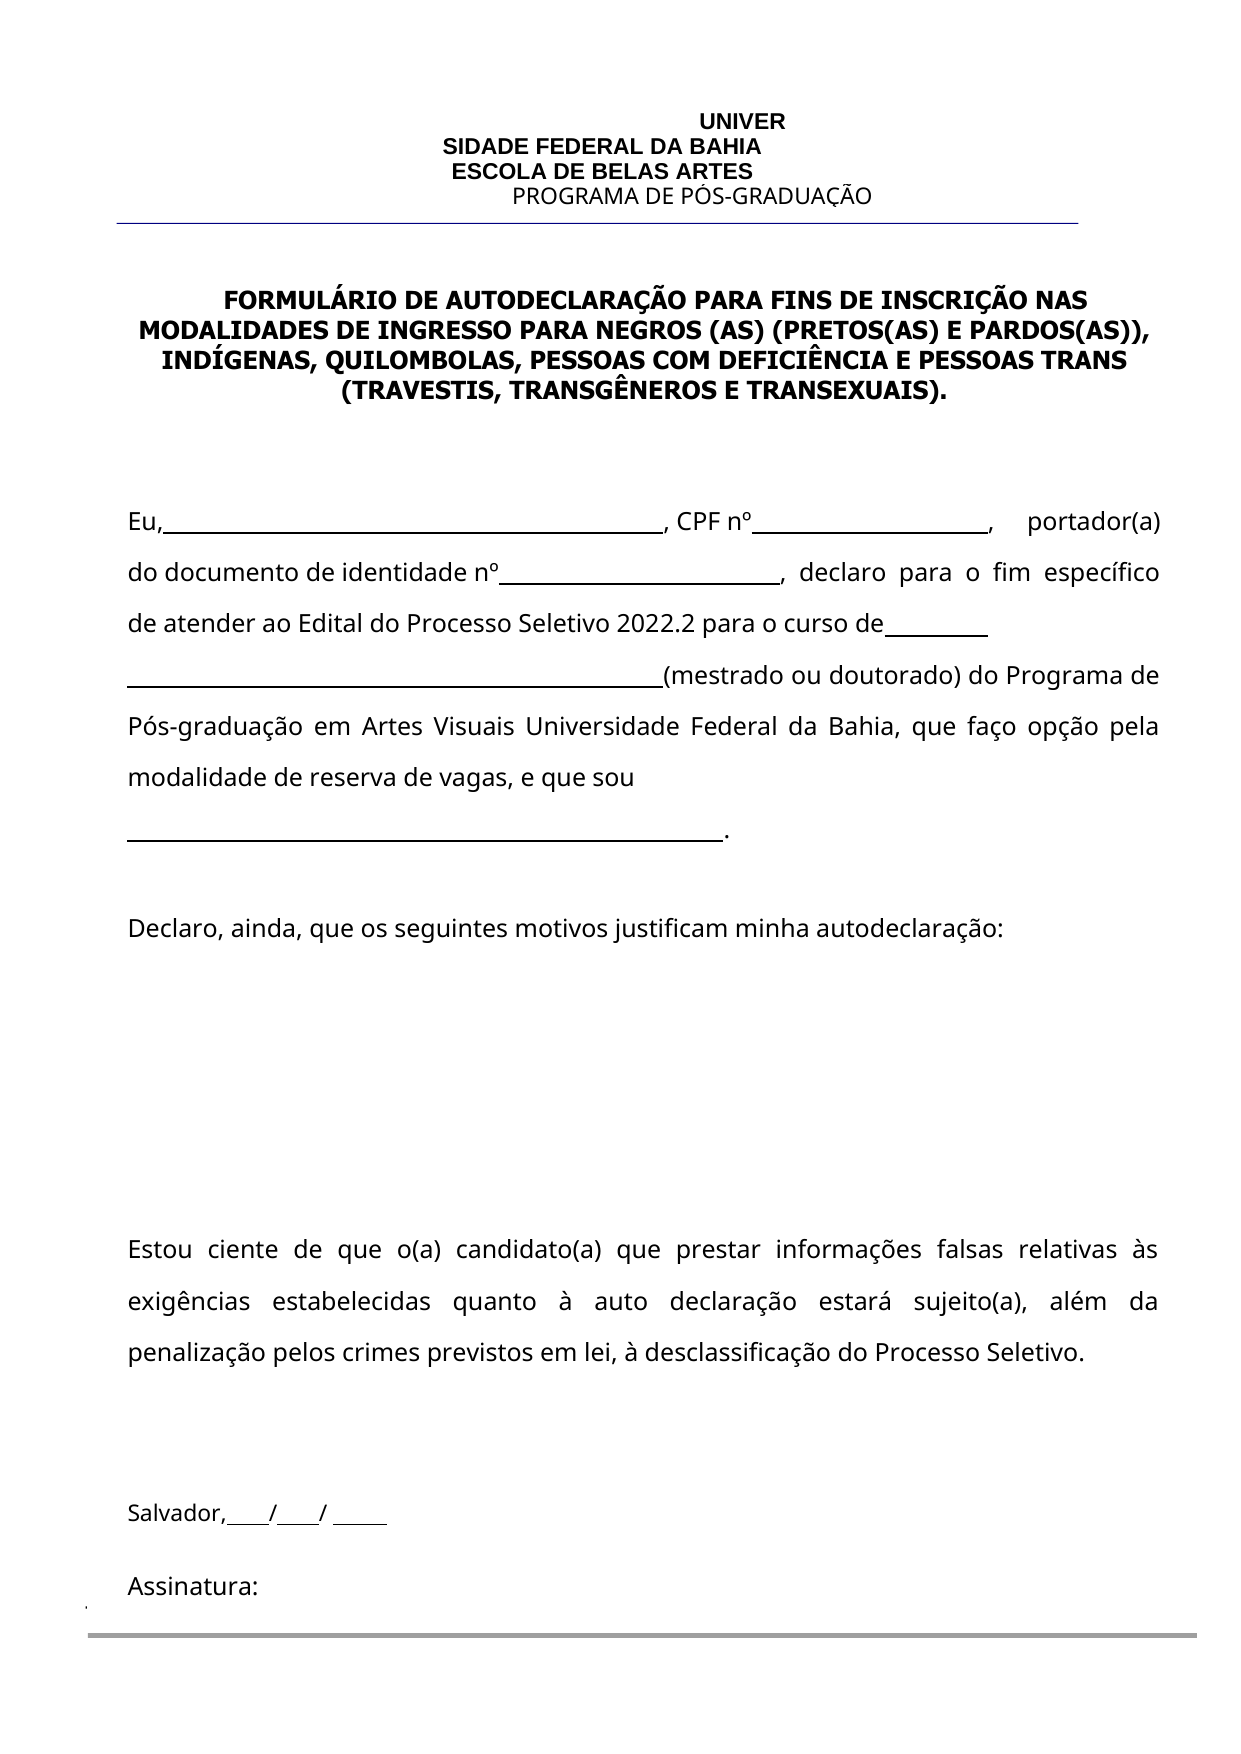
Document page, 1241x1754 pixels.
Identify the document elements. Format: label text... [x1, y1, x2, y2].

title FORMULÁRIO DE AUTODECLARAÇÃO PARA FINS DE INSCRIÇÃO NAS MODALIDADES DE INGRESSO PARA NEGROS (AS) (PRETOS(AS) E PARDOS(AS)), INDÍGENAS, QUILOMBOLAS, PESSOAS COM DEFICIÊNCIA E PESSOAS TRANS (TRAVESTIS, TRANSGÊNEROS E TRANSEXUAIS). [129, 284, 1159, 405]
text Declaro, ainda, que os seguintes motivos justificam minha autodeclaração: [127, 911, 1171, 945]
text Salvador, / / [127, 1497, 1171, 1528]
text Estou ciente de que o(a) candidato(a) que prestar informações falsas relativas às exigências estabelecidas quanto à auto declaração estará sujeito(a), além da penalização pelos crimes previstos em lei, à desclassificação do Processo Seletivo. [127, 1232, 1160, 1369]
text Eu, , CPF nº , portador(a) do documento de identidade nº , declaro para o fim específico de atender ao Edital do Processo Seletivo 2022.2 para o curso de [127, 503, 1161, 640]
text . [127, 811, 1171, 846]
text (mestrado ou doutorado) do Programa de Pós-graduação em Artes Visuais Universidade Federal da Bahia, que faço opção pela modalidade de reserva de vagas, e que sou [127, 657, 1160, 794]
text Assinatura: [127, 1568, 1171, 1602]
